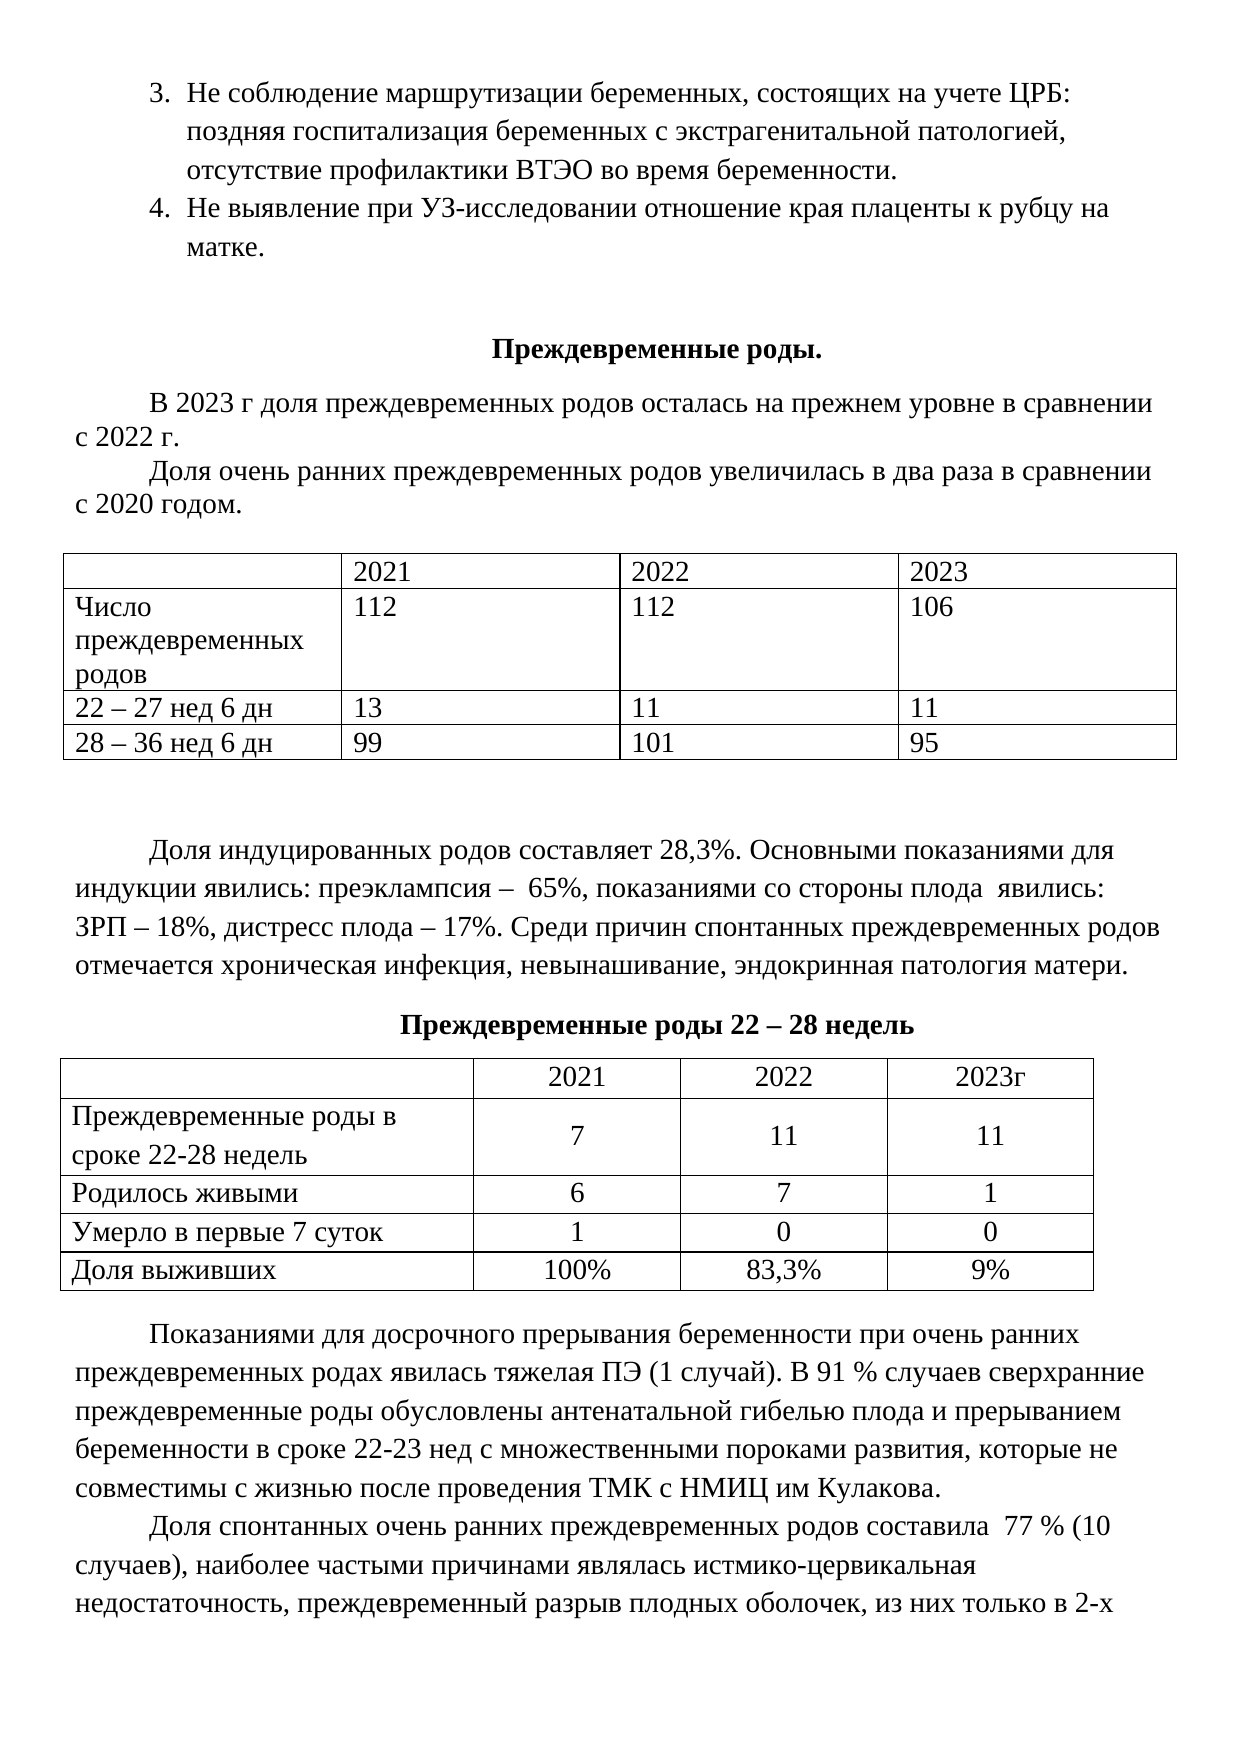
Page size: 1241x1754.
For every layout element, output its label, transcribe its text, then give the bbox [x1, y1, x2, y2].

table_cell 1 [888, 1176, 1093, 1213]
table_cell 28 – 36 нед 6 дн [64, 725, 341, 759]
table_header 2022 [681, 1059, 887, 1097]
table_cell 11 [621, 691, 898, 724]
table_cell Умерло в первые 7 суток [61, 1214, 473, 1251]
table_cell 11 [888, 1099, 1093, 1174]
table_header 2021 [342, 554, 619, 588]
table_cell 11 [681, 1099, 887, 1174]
table_cell 7 [681, 1176, 887, 1213]
text Преждевременные роды 22 – 28 недель [75, 1007, 1165, 1040]
table_cell 83,3% [681, 1253, 887, 1290]
table_header 2022 [621, 554, 898, 588]
list Не соблюдение маршрутизации беременных, состоящих на учете ЦРБ: поздняя госпитализация беременных с экстрагенитальной патологией, отсутствие профилактики ВТЭО во время беременности. [149, 75, 1165, 186]
table_header 2023г [888, 1059, 1093, 1097]
table_cell 112 [621, 589, 898, 689]
text Показаниями для досрочного прерывания беременности при очень ранних преждевременных родах явилась тяжелая ПЭ (1 случай). В 91 % случаев сверхранние преждевременные роды обусловлены антенатальной гибелью плода и прерыванием беременности в сроке 22-23 нед с множественными пороками развития, которые не совместимы с жизнью после проведения ТМК с НМИЦ им Кулакова. [75, 1316, 1165, 1503]
table_cell 101 [621, 725, 898, 759]
table_cell Родилось живыми [61, 1176, 473, 1213]
table_cell 95 [899, 725, 1176, 759]
table_header [64, 554, 341, 588]
table_cell 13 [342, 691, 619, 724]
table_cell 9% [888, 1253, 1093, 1290]
table_cell Преждевременные роды в сроке 22-28 недель [61, 1099, 473, 1174]
list Не выявление при УЗ-исследовании отношение края плаценты к рубцу на матке. [149, 191, 1165, 263]
text Доля очень ранних преждевременных родов увеличилась в два раза в сравнении с 2020 годом. [75, 453, 1165, 520]
text В 2023 г доля преждевременных родов осталась на прежнем уровне в сравнении с 2022 г. [75, 386, 1165, 453]
table_cell Число преждевременных родов [64, 589, 341, 689]
table_cell 22 – 27 нед 6 дн [64, 691, 341, 724]
table_header 2023 [899, 554, 1176, 588]
table_cell 1 [474, 1214, 680, 1251]
table_cell 112 [342, 589, 619, 689]
table_cell Доля выживших [61, 1253, 473, 1290]
table_cell 106 [899, 589, 1176, 689]
table_cell 100% [474, 1253, 680, 1290]
table_cell 6 [474, 1176, 680, 1213]
table_cell 11 [899, 691, 1176, 724]
table_cell 0 [888, 1214, 1093, 1251]
table_header 2021 [474, 1059, 680, 1097]
text Доля индуцированных родов составляет 28,3%. Основными показаниями для индукции явились: преэклампсия – 65%, показаниями со стороны плода явились: ЗРП – 18%, дистресс плода – 17%. Среди причин спонтанных преждевременных родов отмечается хроническая инфекция, невынашивание, эндокринная патология матери. [75, 832, 1165, 981]
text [75, 1508, 1165, 1619]
table_header [61, 1059, 473, 1097]
table_cell 7 [474, 1099, 680, 1174]
text Преждевременные роды. [75, 331, 1165, 365]
table_cell 99 [342, 725, 619, 759]
table_cell 0 [681, 1214, 887, 1251]
